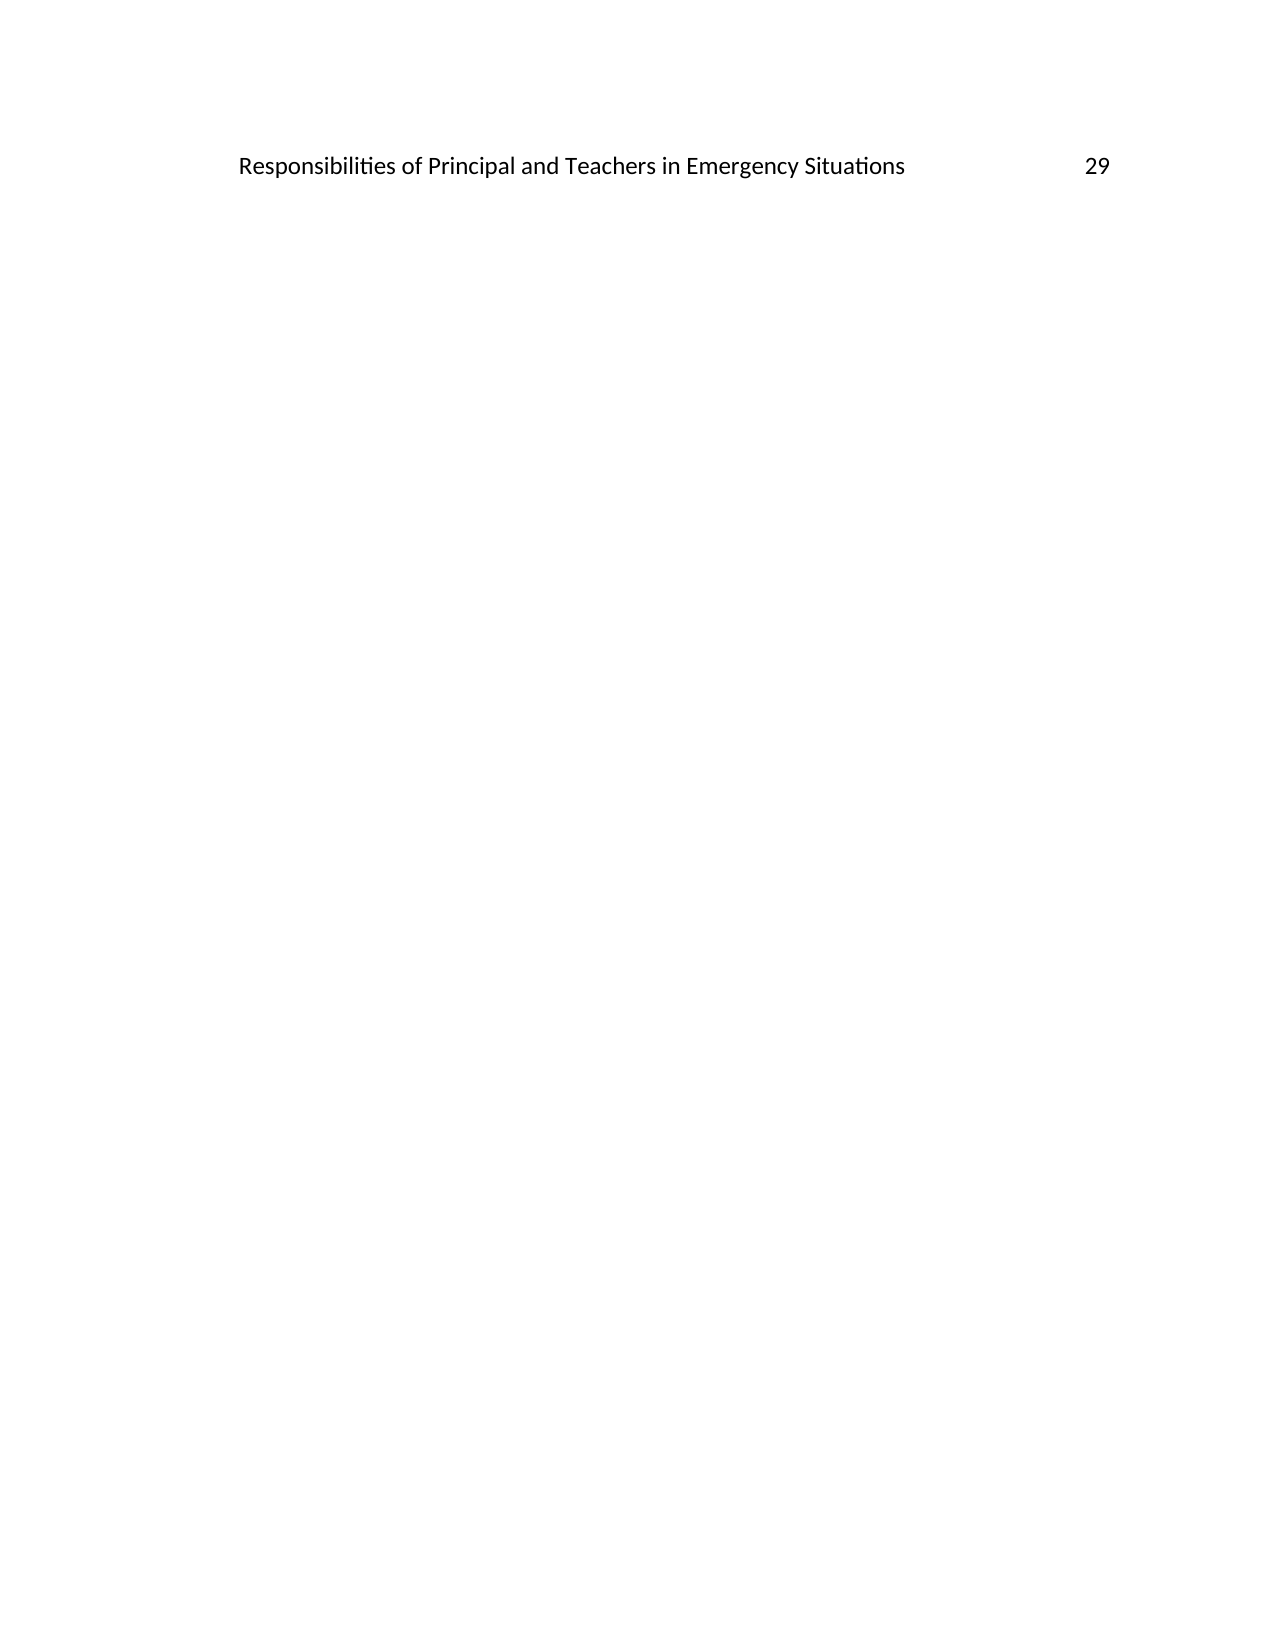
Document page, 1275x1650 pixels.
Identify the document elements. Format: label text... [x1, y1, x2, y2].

text Responsibilities of Principal and Teachers in Emergency Situations 29 [150, 150, 1125, 181]
